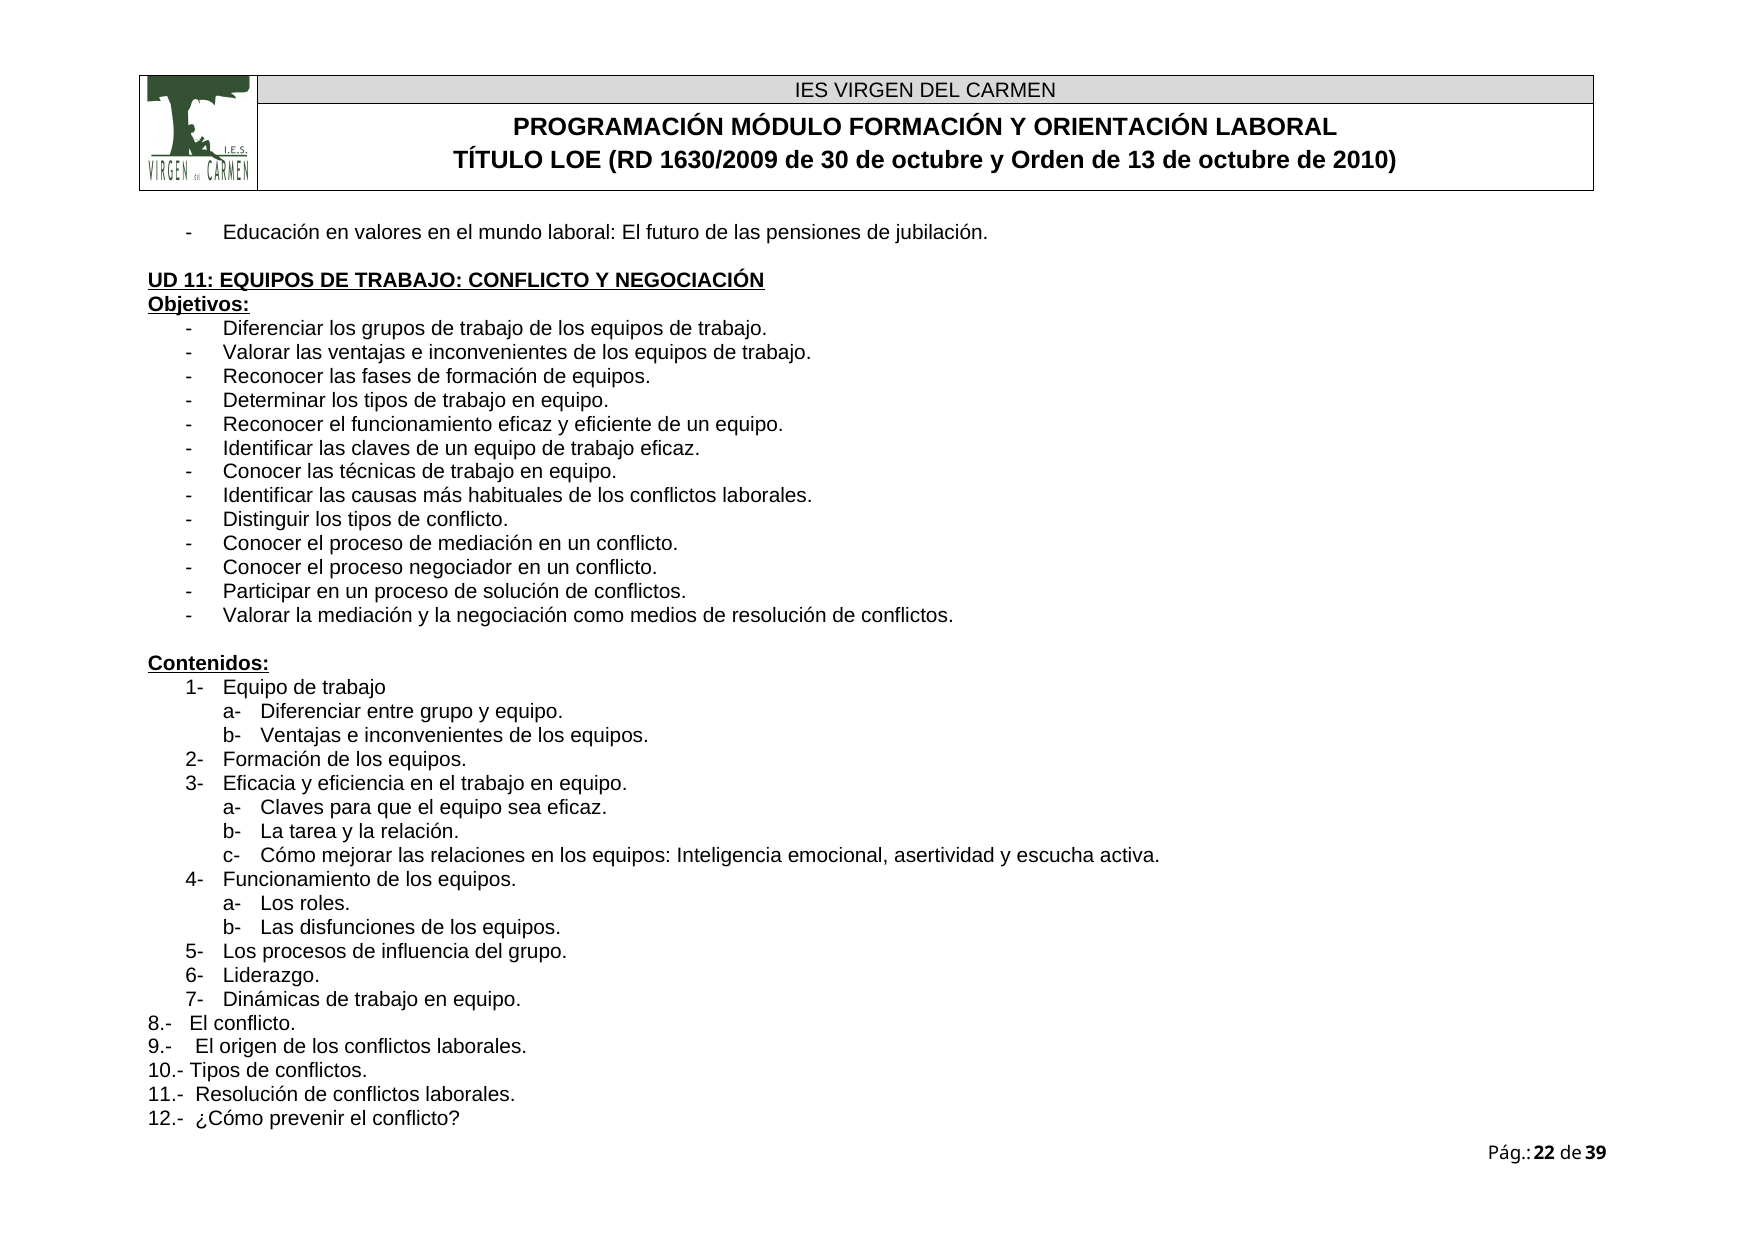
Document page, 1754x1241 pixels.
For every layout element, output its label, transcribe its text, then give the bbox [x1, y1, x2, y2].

list Identificar las claves de un equipo de trabajo eficaz. [185, 435, 1606, 459]
text Contenidos: [148, 651, 1606, 675]
text 10.- Tipos de conflictos. [148, 1058, 1606, 1082]
text 11.- Resolución de conflictos laborales. [148, 1082, 1606, 1106]
list Diferenciar los grupos de trabajo de los equipos de trabajo. [185, 316, 1606, 339]
list Ventajas e inconvenientes de los equipos. [223, 723, 1606, 747]
list Participar en un proceso de solución de conflictos. [185, 579, 1606, 603]
list Identificar las causas más habituales de los conflictos laborales. [185, 483, 1606, 507]
text 12.- ¿Cómo prevenir el conflicto? [148, 1106, 1606, 1130]
list Distinguir los tipos de conflicto. [185, 507, 1606, 531]
list Determinar los tipos de trabajo en equipo. [185, 387, 1606, 411]
list Liderazgo. [185, 962, 1606, 986]
list Claves para que el equipo sea eficaz. [223, 795, 1606, 819]
text Objetivos: [148, 292, 1606, 316]
list Valorar la mediación y la negociación como medios de resolución de conflictos. [185, 603, 1606, 627]
list Eficacia y eficiencia en el trabajo en equipo. [185, 771, 1606, 795]
picture [147, 76, 250, 182]
list Formación de los equipos. [185, 747, 1606, 771]
list Conocer las técnicas de trabajo en equipo. [185, 459, 1606, 483]
list Dinámicas de trabajo en equipo. [185, 986, 1606, 1010]
list Reconocer las fases de formación de equipos. [185, 363, 1606, 387]
list Educación en valores en el mundo laboral: El futuro de las pensiones de jubilación. [185, 220, 1606, 244]
list Equipo de trabajo [185, 675, 1606, 699]
list Los procesos de influencia del grupo. [185, 938, 1606, 962]
list Funcionamiento de los equipos. [185, 867, 1606, 891]
list Conocer el proceso negociador en un conflicto. [185, 555, 1606, 579]
list Los roles. [223, 891, 1606, 914]
text 8.- El conflicto. [148, 1010, 1606, 1034]
list La tarea y la relación. [223, 819, 1606, 843]
list Las disfunciones de los equipos. [223, 914, 1606, 938]
list Valorar las ventajas e inconvenientes de los equipos de trabajo. [185, 339, 1606, 363]
list Diferenciar entre grupo y equipo. [223, 699, 1606, 723]
text UD 11: EQUIPOS DE TRABAJO: CONFLICTO Y NEGOCIACIÓN [148, 268, 1606, 292]
text 9.- El origen de los conflictos laborales. [148, 1034, 1606, 1058]
list Reconocer el funcionamiento eficaz y eficiente de un equipo. [185, 411, 1606, 435]
list Cómo mejorar las relaciones en los equipos: Inteligencia emocional, asertividad y escucha activa. [223, 843, 1606, 867]
list Conocer el proceso de mediación en un conflicto. [185, 531, 1606, 555]
